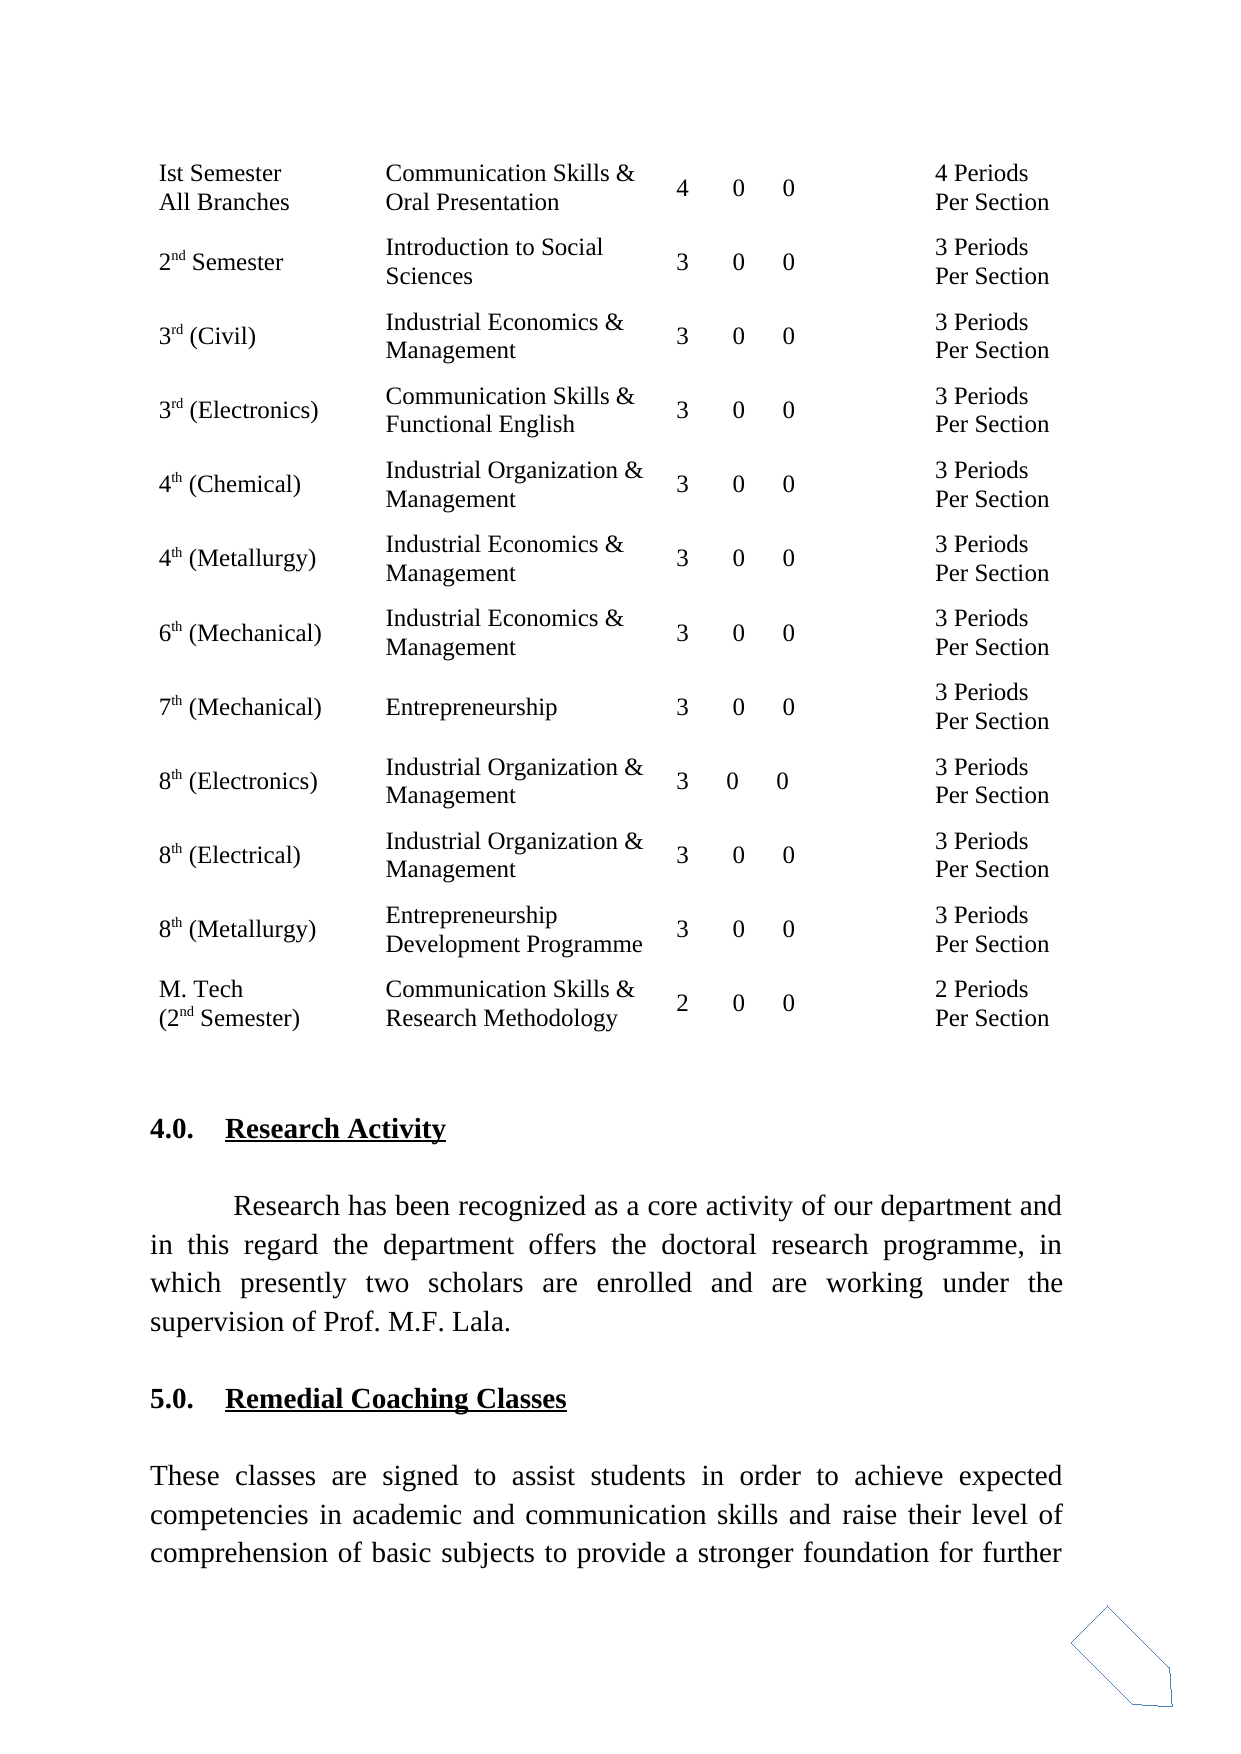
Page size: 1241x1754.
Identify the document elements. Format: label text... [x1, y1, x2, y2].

text 4.0. Research Activity [150, 1111, 1063, 1145]
text Research has been recognized as a core activity of our department and in this regard the department offers the doctoral research programme, in which presently two scholars are enrolled and are working under the supervision of Prof. M.F. Lala. [150, 1188, 1063, 1338]
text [150, 1492, 1063, 1569]
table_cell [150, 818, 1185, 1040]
text 5.0. Remedial Coaching Classes [150, 1381, 1063, 1415]
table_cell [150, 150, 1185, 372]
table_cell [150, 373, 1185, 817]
